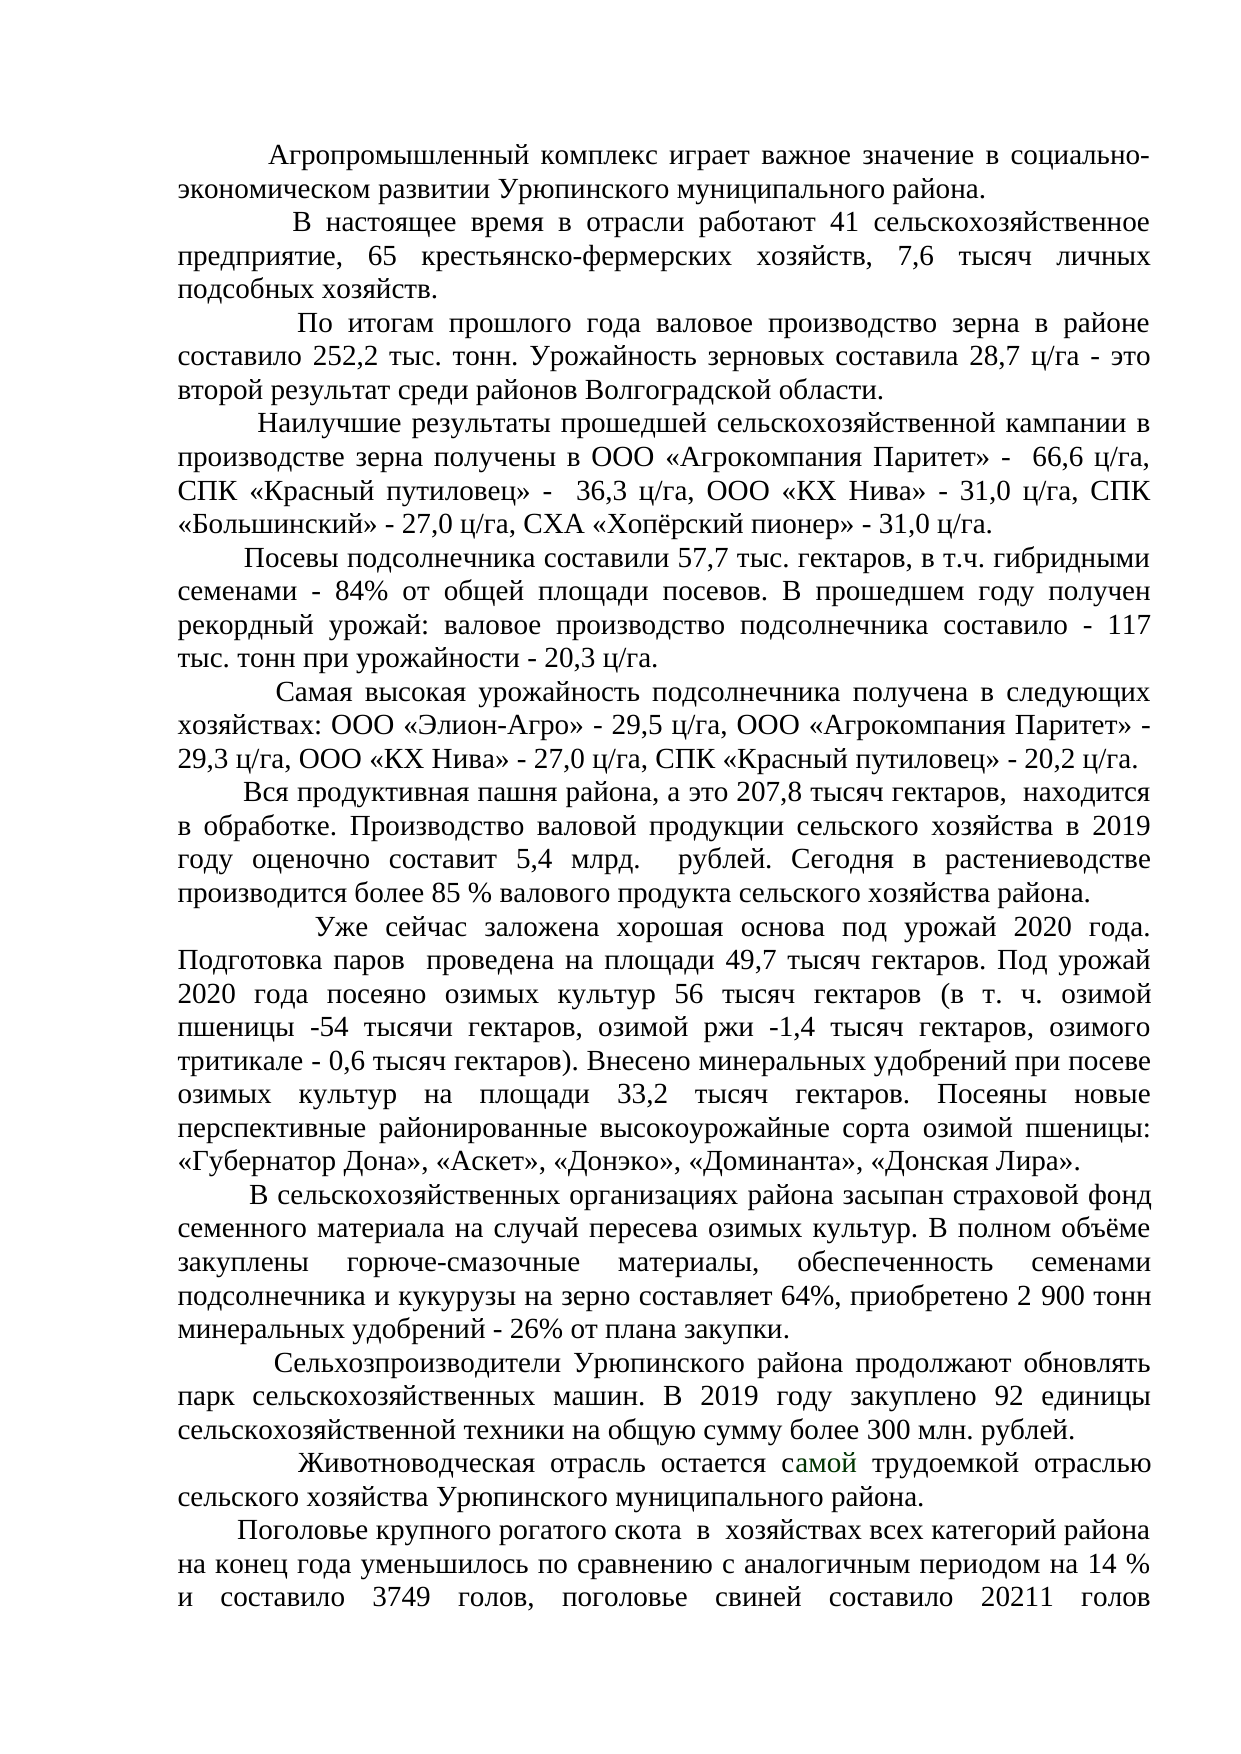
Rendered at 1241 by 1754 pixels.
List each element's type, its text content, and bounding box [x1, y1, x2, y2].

text Уже сейчас заложена хорошая основа под урожай 2020 года. Подготовка паров проведена на площади 49,7 тысяч гектаров. Под урожай 2020 года посеяно озимых культур 56 тысяч гектаров (в т. ч. озимой пшеницы -54 тысячи гектаров, озимой ржи -1,4 тысяч гектаров, озимого тритикале - 0,6 тысяч гектаров). Внесено минеральных удобрений при посеве озимых культур на площади 33,2 тысяч гектаров. Посеяны новые перспективные районированные высокоурожайные сорта озимой пшеницы: «Губернатор Дона», «Аскет», «Донэко», «Доминанта», «Донская Лира». [177, 909, 1152, 1177]
text Наилучшие результаты прошедшей сельскохозяйственной кампании в производстве зерна получены в ООО «Агрокомпания Паритет» - 66,6 ц/га, СПК «Красный путиловец» - 36,3 ц/га, ООО «КХ Нива» - 31,0 ц/га, СПК «Большинский» - 27,0 ц/га, СХА «Хопёрский пионер» - 31,0 ц/га. [177, 406, 1152, 540]
text В настоящее время в отрасли работают 41 сельскохозяйственное предприятие, 65 крестьянско-фермерских хозяйств, 7,6 тысяч личных подсобных хозяйств. [177, 204, 1152, 305]
text Вся продуктивная пашня района, а это 207,8 тысяч гектаров, находится в обработке. Производство валовой продукции сельского хозяйства в 2019 году оценочно составит 5,4 млрд. рублей. Сегодня в растениеводстве производится более 85 % валового продукта сельского хозяйства района. [177, 774, 1152, 909]
text Самая высокая урожайность подсолнечника получена в следующих хозяйствах: ООО «Элион-Агро» - 29,5 ц/га, ООО «Агрокомпания Паритет» - 29,3 ц/га, ООО «КХ Нива» - 27,0 ц/га, СПК «Красный путиловец» - 20,2 ц/га. [177, 674, 1152, 774]
text В сельскохозяйственных организациях района засыпан страховой фонд семенного материала на случай пересева озимых культур. В полном объёме закуплены горюче-смазочные материалы, обеспеченность семенами подсолнечника и кукурузы на зерно составляет 64%, приобретено 2 900 тонн минеральных удобрений - 26% от плана закупки. [177, 1177, 1152, 1345]
text Животноводческая отрасль остается самой трудоемкой отраслью сельского хозяйства Урюпинского муниципального района. [177, 1445, 1152, 1512]
text Агропромышленный комплекс играет важное значение в социально-экономическом развитии Урюпинского муниципального района. [177, 137, 1152, 204]
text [177, 1512, 1152, 1613]
text По итогам прошлого года валовое производство зерна в районе составило 252,2 тыс. тонн. Урожайность зерновых составила 28,7 ц/га - это второй результат среди районов Волгоградской области. [177, 305, 1152, 406]
text Посевы подсолнечника составили 57,7 тыс. гектаров, в т.ч. гибридными семенами - 84% от общей площади посевов. В прошедшем году получен рекордный урожай: валовое производство подсолнечника составило - 117 тыс. тонн при урожайности - 20,3 ц/га. [177, 540, 1152, 674]
text Сельхозпроизводители Урюпинского района продолжают обновлять парк сельскохозяйственных машин. В 2019 году закуплено 92 единицы сельскохозяйственной техники на общую сумму более 300 млн. рублей. [177, 1345, 1152, 1445]
